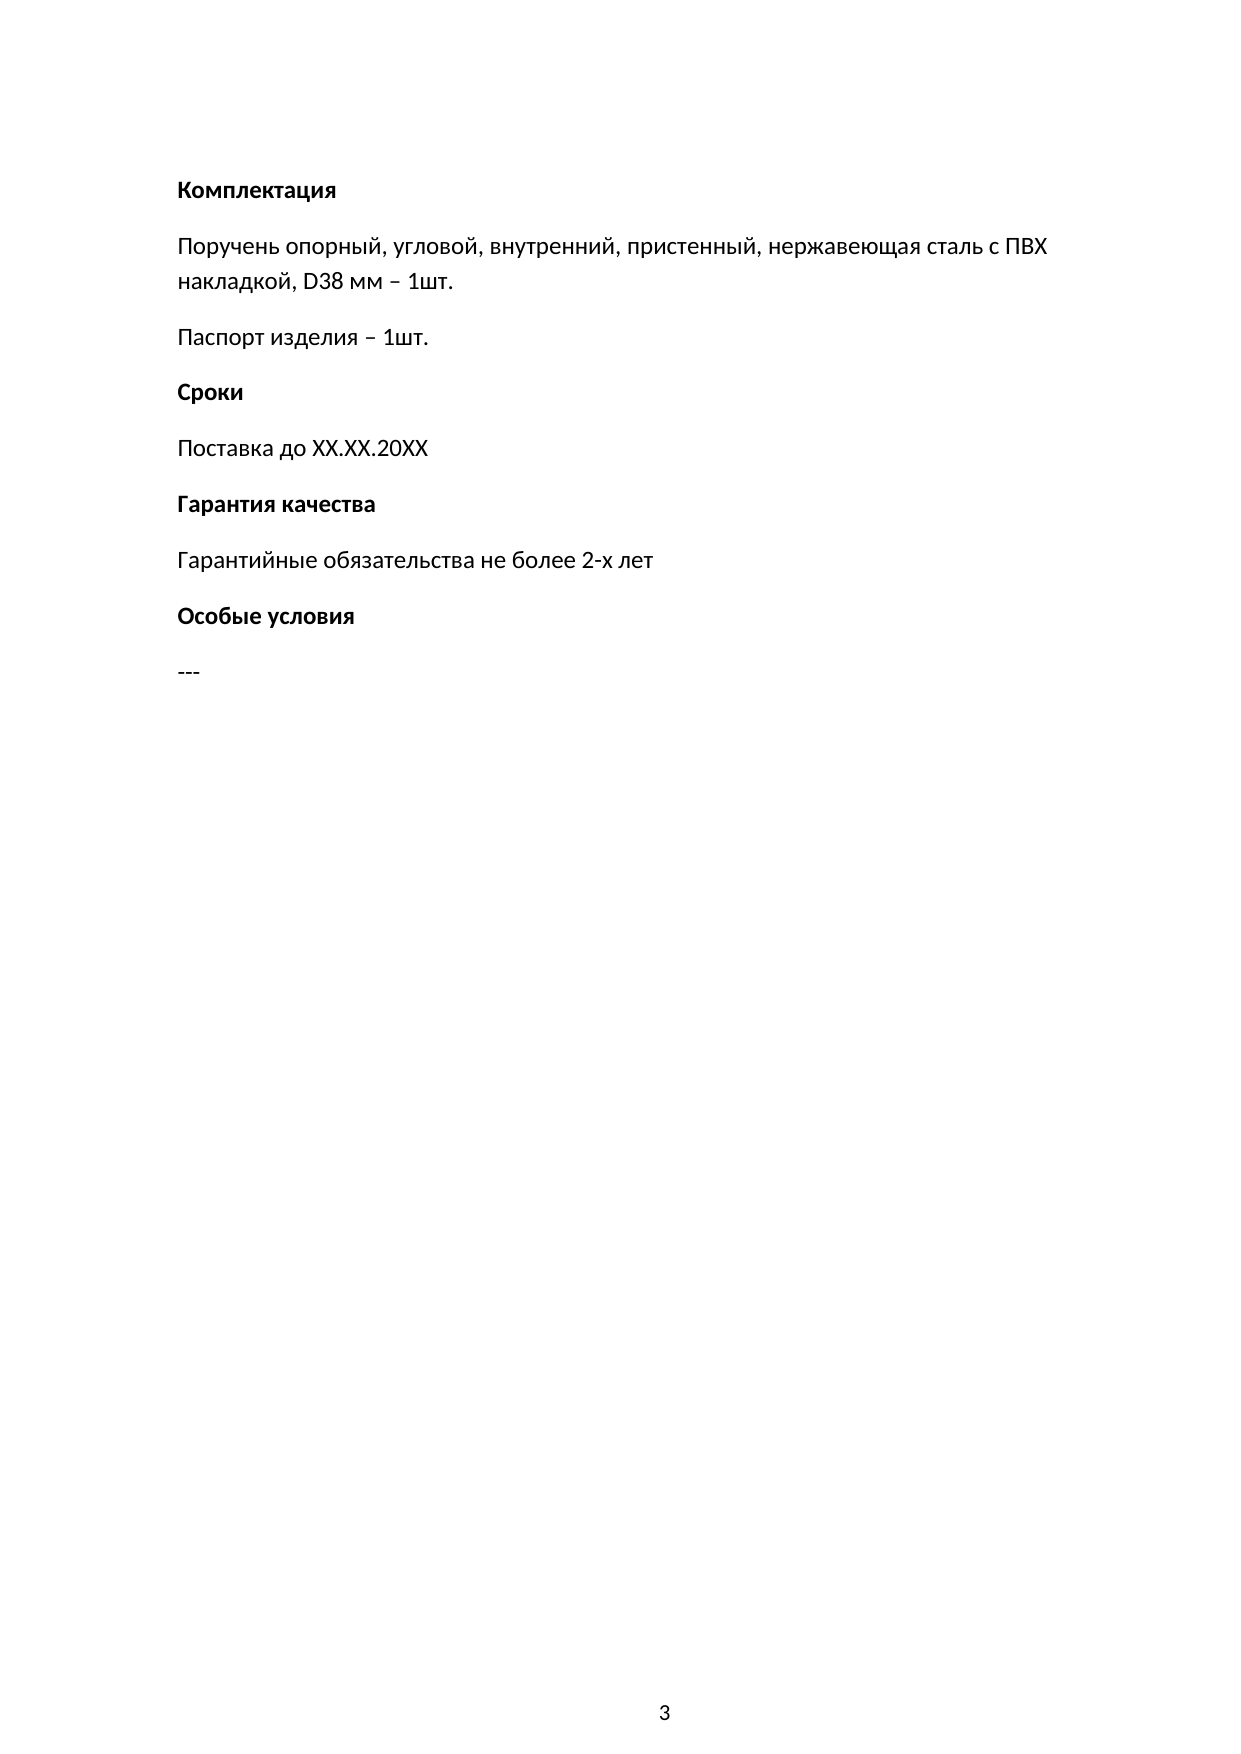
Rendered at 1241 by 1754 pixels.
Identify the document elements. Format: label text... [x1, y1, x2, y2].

text Гарантийные обязательства не более 2-х лет [177, 544, 1152, 574]
text Паспорт изделия – 1шт. [177, 321, 1152, 351]
text Поставка до ХХ.ХХ.20ХХ [177, 432, 1152, 463]
text --- [177, 656, 1152, 686]
text Поручень опорный, угловой, внутренний, пристенный, нержавеющая сталь с ПВХ накладкой, D38 мм – 1шт. [177, 230, 1152, 295]
text Комплектация [177, 174, 1152, 204]
text Гарантия качества [177, 488, 1152, 519]
text Особые условия [177, 600, 1152, 630]
text Сроки [177, 376, 1152, 407]
